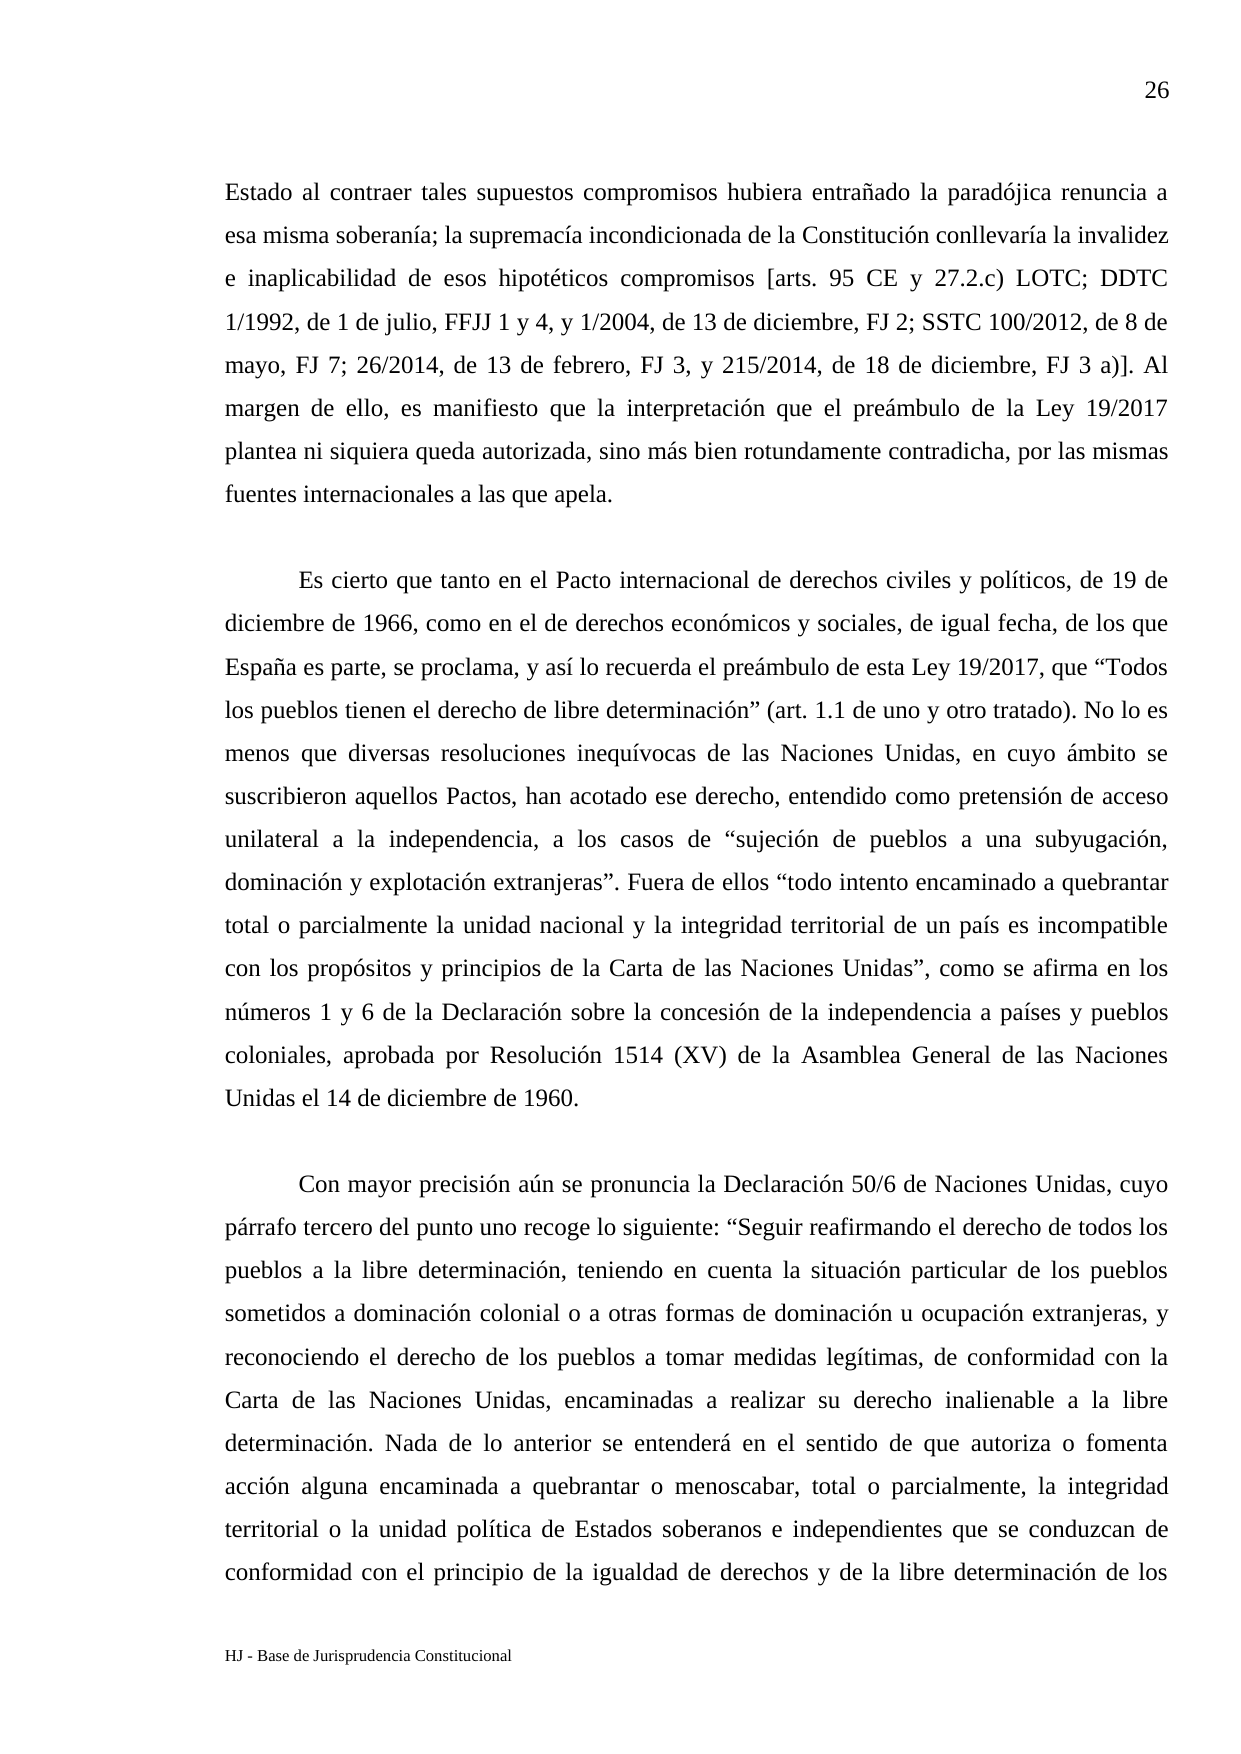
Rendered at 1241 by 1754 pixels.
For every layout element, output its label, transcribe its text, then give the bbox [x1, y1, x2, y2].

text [224, 1169, 1169, 1586]
text Es cierto que tanto en el Pacto internacional de derechos civiles y políticos, de 19 de diciembre de 1966, como en el de derechos económicos y sociales, de igual fecha, de los que España es parte, se proclama, y así lo recuerda el preámbulo de esta Ley 19/2017, que “Todos los pueblos tienen el derecho de libre determinación” (art. 1.1 de uno y otro tratado). No lo es menos que diversas resoluciones inequívocas de las Naciones Unidas, en cuyo ámbito se suscribieron aquellos Pactos, han acotado ese derecho, entendido como pretensión de acceso unilateral a la independencia, a los casos de “sujeción de pueblos a una subyugación, dominación y explotación extranjeras”. Fuera de ellos “todo intento encaminado a quebrantar total o parcialmente la unidad nacional y la integridad territorial de un país es incompatible con los propósitos y principios de la Carta de las Naciones Unidas”, como se afirma en los números 1 y 6 de la Declaración sobre la concesión de la independencia a países y pueblos coloniales, aprobada por Resolución 1514 (XV) de la Asamblea General de las Naciones Unidas el 14 de diciembre de 1960. [224, 565, 1169, 1112]
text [224, 177, 1169, 508]
